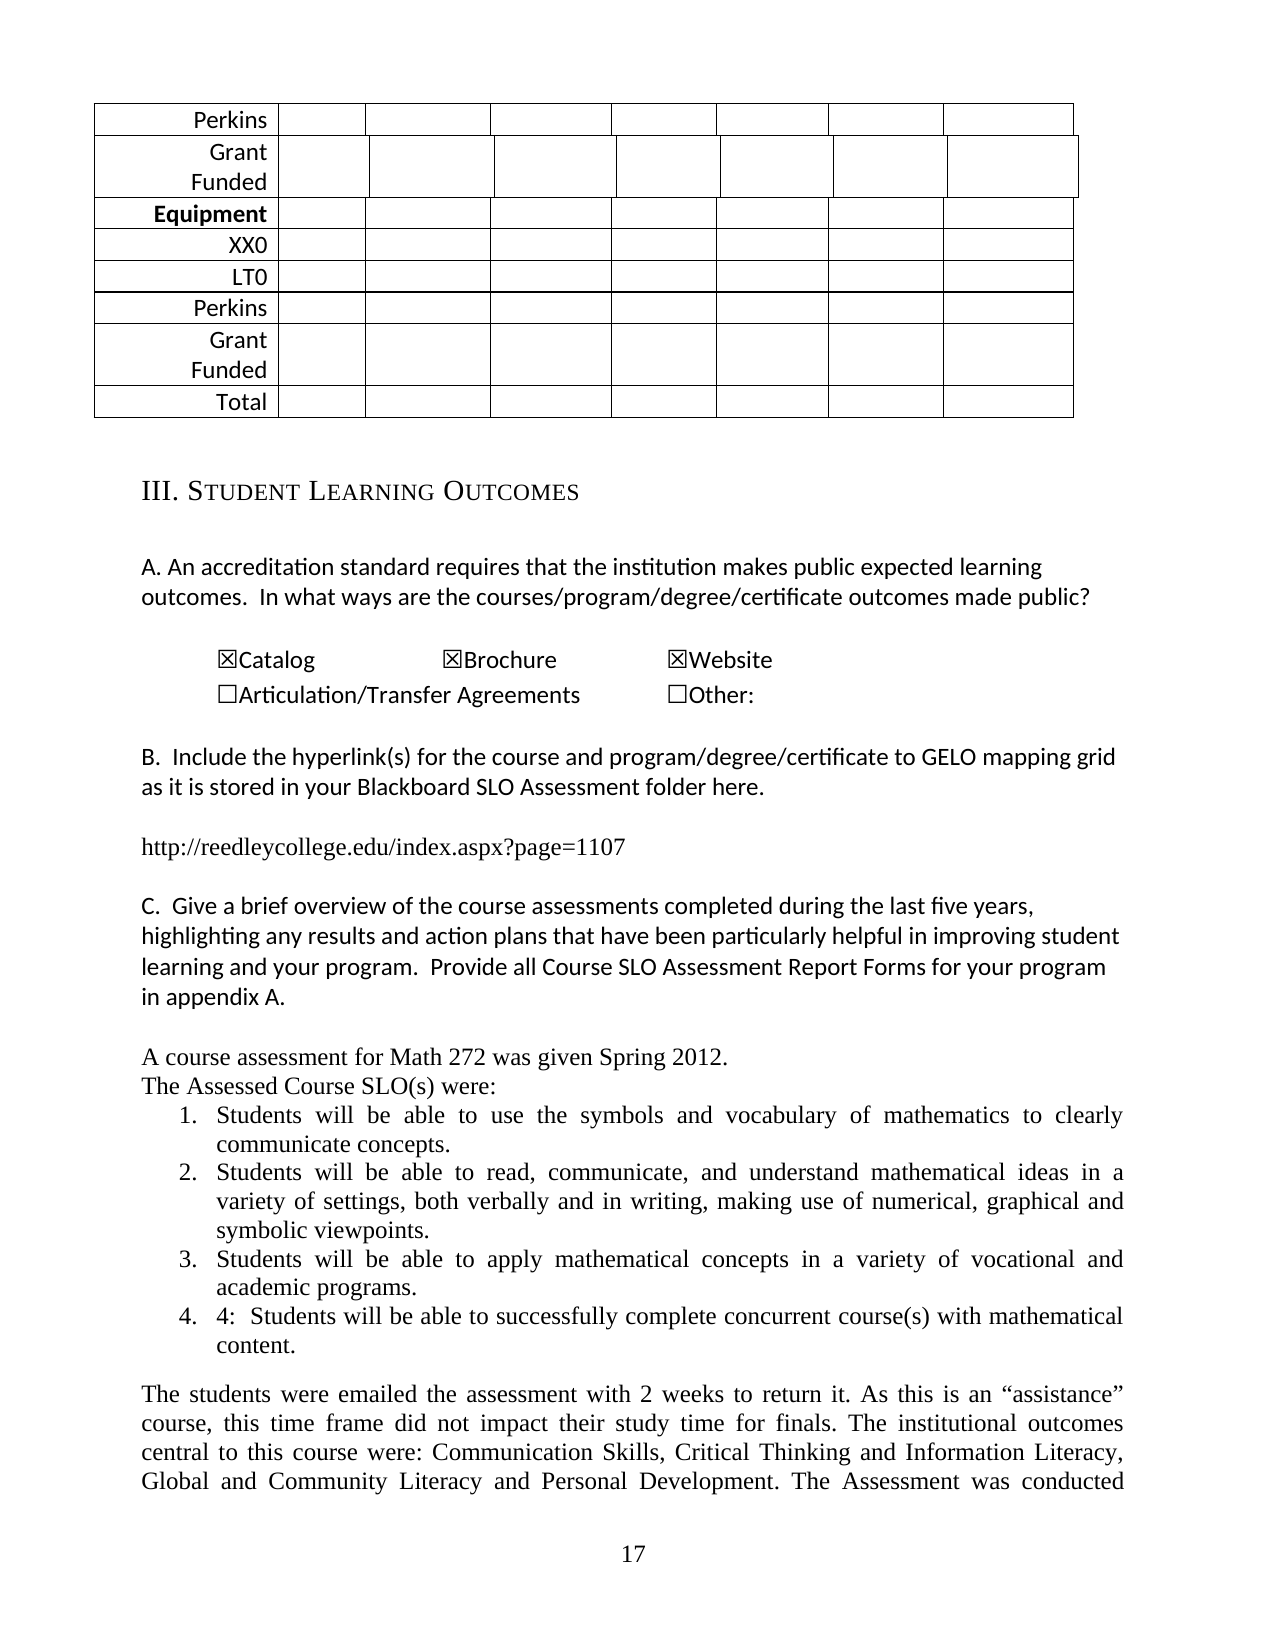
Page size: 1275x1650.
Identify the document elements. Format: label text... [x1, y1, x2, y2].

text A course assessment for Math 272 was given Spring 2012. [141, 1042, 1125, 1071]
table_cell Grant Funded [95, 136, 278, 197]
table_cell [279, 229, 365, 260]
table_cell [612, 229, 716, 260]
table_cell [279, 104, 365, 135]
table_cell [366, 261, 490, 291]
table_cell [717, 198, 828, 228]
text ☐Articulation/Transfer Agreements ☐Other: [141, 676, 1125, 710]
table_cell [279, 324, 365, 385]
text The Assessed Course SLO(s) were: [141, 1071, 1125, 1100]
table_cell [279, 198, 365, 228]
table_cell [491, 386, 611, 417]
text A. An accreditation standard requires that the institution makes public expected learning outcomes. In what ways are the courses/program/degree/certificate outcomes made public? [141, 551, 1125, 612]
table_cell [366, 324, 490, 385]
text B. Include the hyperlink(s) for the course and program/degree/certificate to GELO mapping grid as it is stored in your Blackboard SLO Assessment folder here. [141, 741, 1125, 802]
subtitle III. Student Learning Outcomes [141, 473, 1125, 507]
list Students will be able to use the symbols and vocabulary of mathematics to clearly communicate concepts. [178, 1100, 1125, 1157]
table_cell [944, 104, 1073, 135]
table_cell [366, 198, 490, 228]
table_cell [279, 386, 365, 417]
table_cell Equipment [95, 198, 278, 228]
table_cell [366, 386, 490, 417]
table_cell XX0 [95, 229, 278, 260]
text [141, 1379, 1125, 1494]
table_cell [944, 386, 1073, 417]
list 4: Students will be able to successfully complete concurrent course(s) with mathematical content. [178, 1301, 1125, 1359]
table_cell [944, 229, 1073, 260]
table_cell Perkins [95, 104, 278, 135]
table_cell [944, 293, 1073, 323]
table_cell LT0 [95, 261, 278, 291]
table_cell [491, 324, 611, 385]
table_cell [612, 293, 716, 323]
list Students will be able to read, communicate, and understand mathematical ideas in a variety of settings, both verbally and in writing, making use of numerical, graphical and symbolic viewpoints. [178, 1157, 1125, 1244]
table_cell [721, 136, 833, 197]
table_cell [279, 136, 369, 197]
table_cell [279, 293, 365, 323]
table_cell [717, 386, 828, 417]
table_cell [366, 293, 490, 323]
table_cell [944, 324, 1073, 385]
table_cell [829, 198, 943, 228]
table_cell [366, 104, 490, 135]
table_cell [829, 229, 943, 260]
text http://reedleycollege.edu/index.aspx?page=1107 [141, 832, 1125, 861]
text ☒Catalog ☒Brochure ☒Website [141, 642, 1125, 676]
table_cell [612, 324, 716, 385]
table_cell Grant Funded [95, 324, 278, 385]
table_cell [491, 261, 611, 291]
table_cell [612, 261, 716, 291]
table_cell [370, 136, 494, 197]
table_cell [829, 324, 943, 385]
table_cell [491, 229, 611, 260]
table_cell Perkins [95, 293, 278, 323]
table_cell [495, 136, 616, 197]
table_cell [829, 261, 943, 291]
table_cell [717, 229, 828, 260]
table_cell [829, 293, 943, 323]
table_cell [491, 198, 611, 228]
table_cell [829, 386, 943, 417]
table_cell [617, 136, 720, 197]
table_cell [834, 136, 947, 197]
table_cell [491, 293, 611, 323]
table_cell [612, 104, 716, 135]
table_cell [717, 104, 828, 135]
table_cell [717, 324, 828, 385]
list Students will be able to apply mathematical concepts in a variety of vocational and academic programs. [178, 1244, 1125, 1301]
table_cell [944, 261, 1073, 291]
table_cell [612, 198, 716, 228]
table_cell [279, 261, 365, 291]
table_cell [366, 229, 490, 260]
table_cell [612, 386, 716, 417]
table_cell [717, 293, 828, 323]
table_cell [717, 261, 828, 291]
table_cell [948, 136, 1078, 197]
table_cell Total [95, 386, 278, 417]
table_cell [944, 198, 1073, 228]
table_cell [491, 104, 611, 135]
table_cell [829, 104, 943, 135]
text C. Give a brief overview of the course assessments completed during the last five years, highlighting any results and action plans that have been particularly helpful in improving student learning and your program. Provide all Course SLO Assessment Report Forms for your program in appendix A. [141, 890, 1125, 1012]
